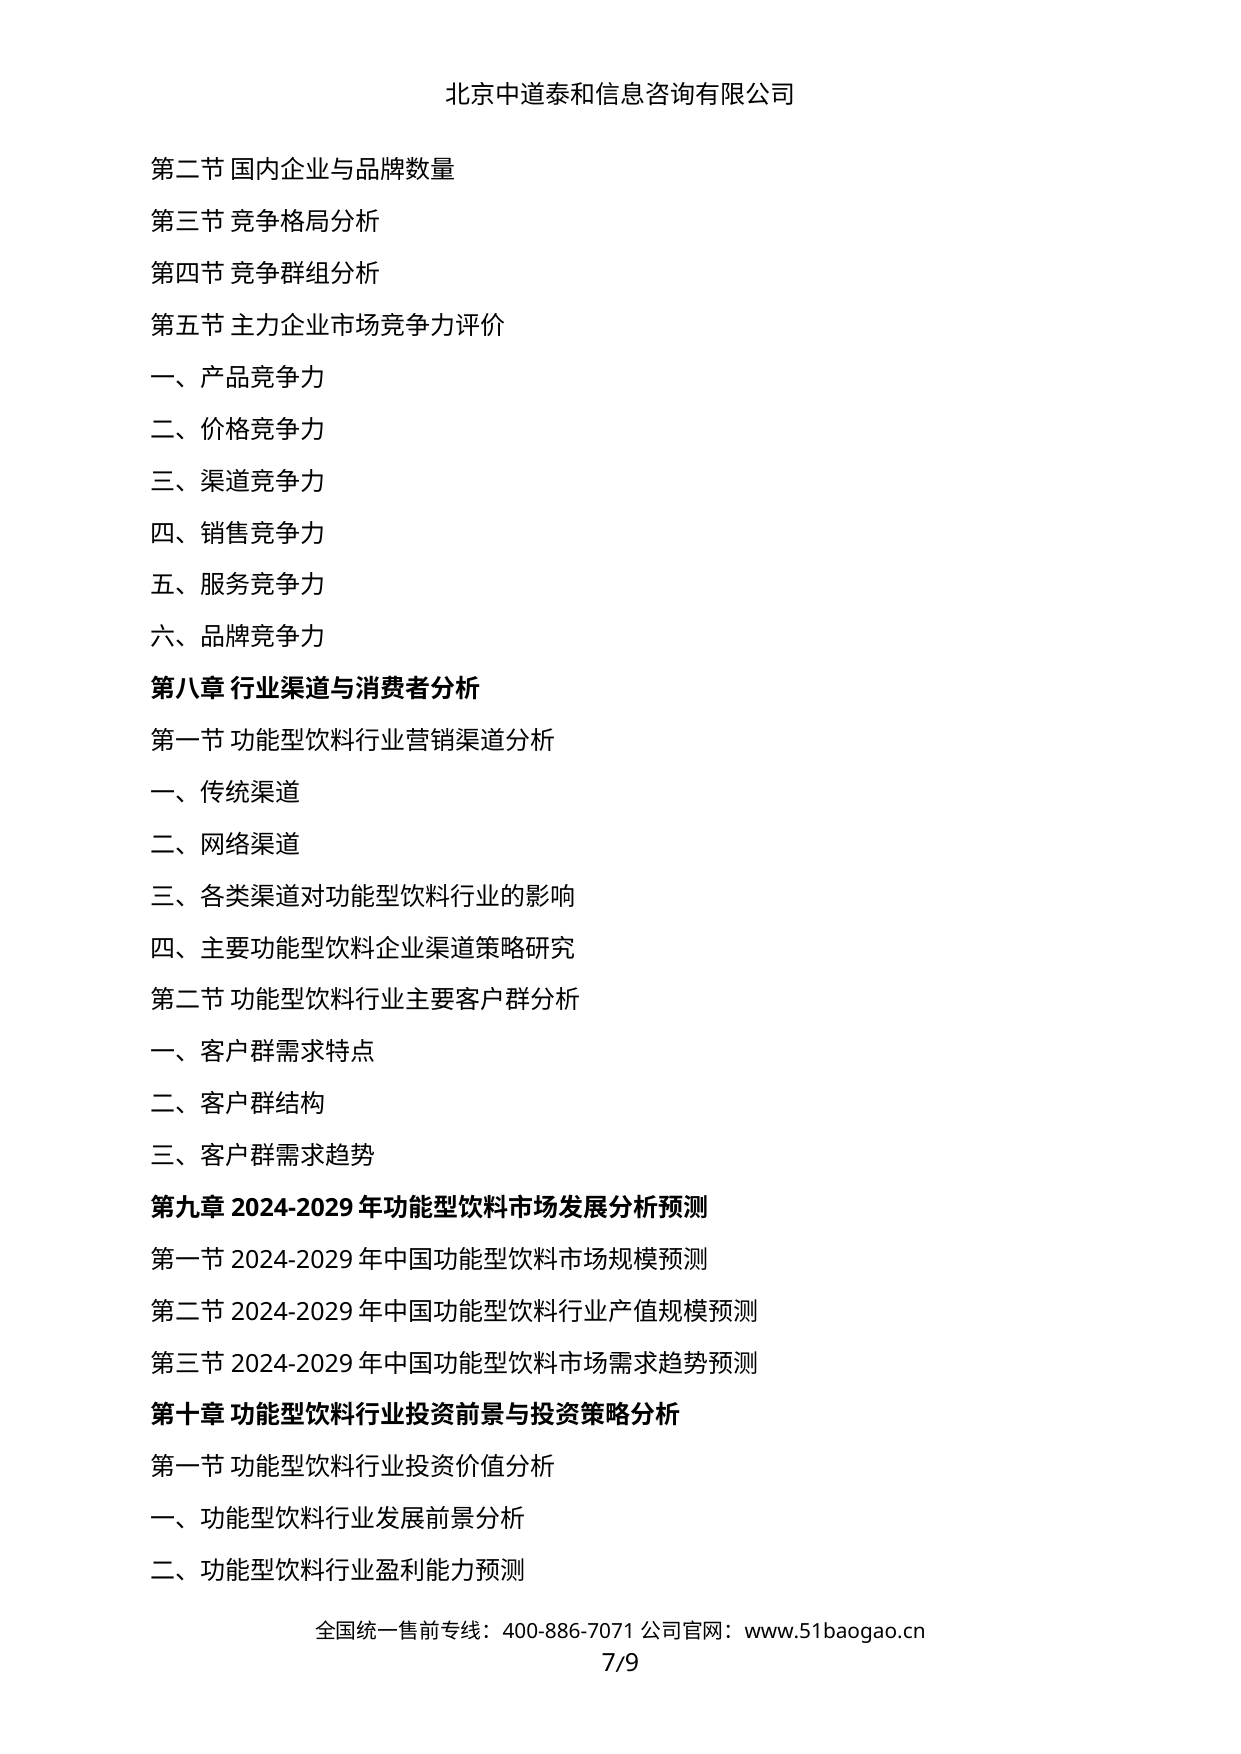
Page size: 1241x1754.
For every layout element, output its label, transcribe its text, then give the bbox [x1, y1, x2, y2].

text 四、销售竞争力 [150, 513, 1090, 549]
text 五、服务竞争力 [150, 565, 1090, 601]
text 二、价格竞争力 [150, 409, 1090, 446]
text 第一节 功能型饮料行业投资价值分析 [150, 1447, 1090, 1483]
text 第九章 2024-2029年功能型饮料市场发展分析预测 [150, 1187, 1090, 1224]
text 第五节 主力企业市场竞争力评价 [150, 306, 1090, 342]
text 一、产品竞争力 [150, 357, 1090, 394]
text 四、主要功能型饮料企业渠道策略研究 [150, 928, 1090, 964]
text 三、渠道竞争力 [150, 461, 1090, 497]
text 第二节 国内企业与品牌数量 [150, 150, 1090, 186]
text 三、客户群需求趋势 [150, 1136, 1090, 1172]
text 三、各类渠道对功能型饮料行业的影响 [150, 876, 1090, 912]
text 二、网络渠道 [150, 824, 1090, 861]
text 第十章 功能型饮料行业投资前景与投资策略分析 [150, 1395, 1090, 1431]
text 第四节 竞争群组分析 [150, 254, 1090, 290]
text 第二节 2024-2029年中国功能型饮料行业产值规模预测 [150, 1291, 1090, 1327]
text 第二节 功能型饮料行业主要客户群分析 [150, 980, 1090, 1016]
text 一、功能型饮料行业发展前景分析 [150, 1499, 1090, 1535]
text 二、功能型饮料行业盈利能力预测 [150, 1551, 1090, 1587]
text 第一节 功能型饮料行业营销渠道分析 [150, 721, 1090, 757]
text 第三节 2024-2029年中国功能型饮料市场需求趋势预测 [150, 1343, 1090, 1379]
text 第三节 竞争格局分析 [150, 202, 1090, 238]
text 六、品牌竞争力 [150, 617, 1090, 653]
text 第一节 2024-2029年中国功能型饮料市场规模预测 [150, 1239, 1090, 1276]
text 二、客户群结构 [150, 1084, 1090, 1120]
text 一、传统渠道 [150, 772, 1090, 809]
text 一、客户群需求特点 [150, 1032, 1090, 1068]
text 第八章 行业渠道与消费者分析 [150, 669, 1090, 705]
